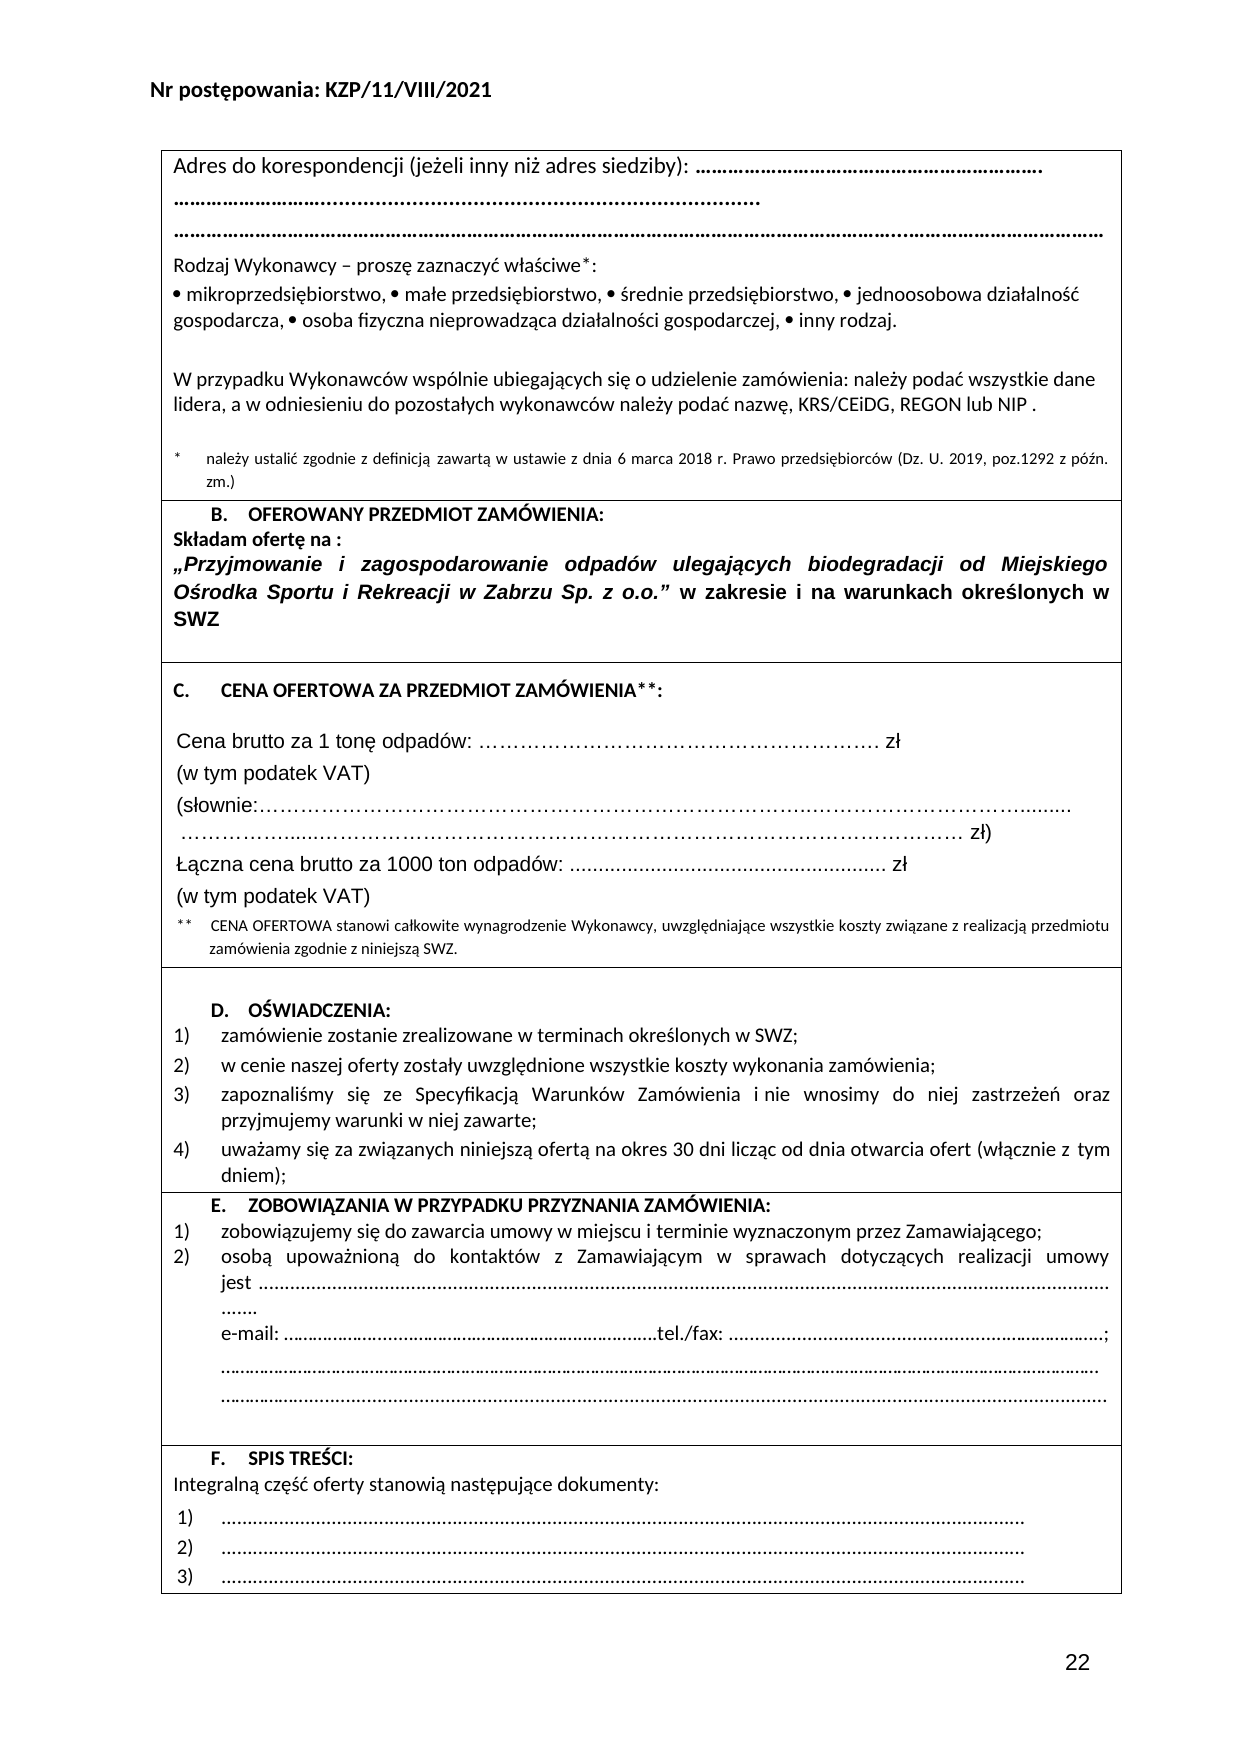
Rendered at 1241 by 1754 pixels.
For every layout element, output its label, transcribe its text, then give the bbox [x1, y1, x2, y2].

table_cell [162, 1446, 1121, 1593]
table_cell OŚWIADCZENIA: zamówienie zostanie zrealizowane w terminach określonych w SWZ; w cenie naszej oferty zostały uwzględnione wszystkie koszty wykonania zamówienia; zapoznaliśmy się ze Specyfikacją Warunków Zamówienia i nie wnosimy do niej zastrzeżeń oraz przyjmujemy warunki w niej zawarte; uważamy się za związanych niniejszą ofertą na okres 30 dni licząc od dnia otwarcia ofert (włącznie z tym dniem); [162, 968, 1121, 1192]
table_cell ZOBOWIĄZANIA W PRZYPADKU PRZYZNANIA ZAMÓWIENIA: zobowiązujemy się do zawarcia umowy w miejscu i terminie wyznaczonym przez Zamawiającego; osobą upoważnioną do kontaktów z Zamawiającym w sprawach dotyczących realizacji umowy jest ......................................................................................................................................................................... e-mail: ………...……........………….…………………..……....….tel./fax: .....................................................………………..; ………………………………………………………………………………………………………………………………………………………………………………........................................................................................................................................................... [162, 1193, 1121, 1444]
table_cell CENA OFERTOWA ZA PRZEDMIOT ZAMÓWIENIA**: Cena brutto za 1 tonę odpadów: …………………………………………………. zł (w tym podatek VAT) (słownie:……………………………………………………………………..………………………….........……………......………………………………………………………………………………… zł) Łączna cena brutto za 1000 ton odpadów: ....................................................... zł (w tym podatek VAT) ** CENA OFERTOWA stanowi całkowite wynagrodzenie Wykonawcy, uwzględniające wszystkie koszty związane z realizacją przedmiotu zamówienia zgodnie z niniejszą SWZ. [162, 663, 1121, 967]
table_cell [162, 151, 1121, 500]
table_cell OFEROWANY PRZEDMIOT ZAMÓWIENIA: Składam ofertę na : „Przyjmowanie i zagospodarowanie odpadów ulegających biodegradacji od Miejskiego Ośrodka Sportu i Rekreacji w Zabrzu Sp. z o.o.” w zakresie i na warunkach określonych w SWZ [162, 501, 1121, 662]
